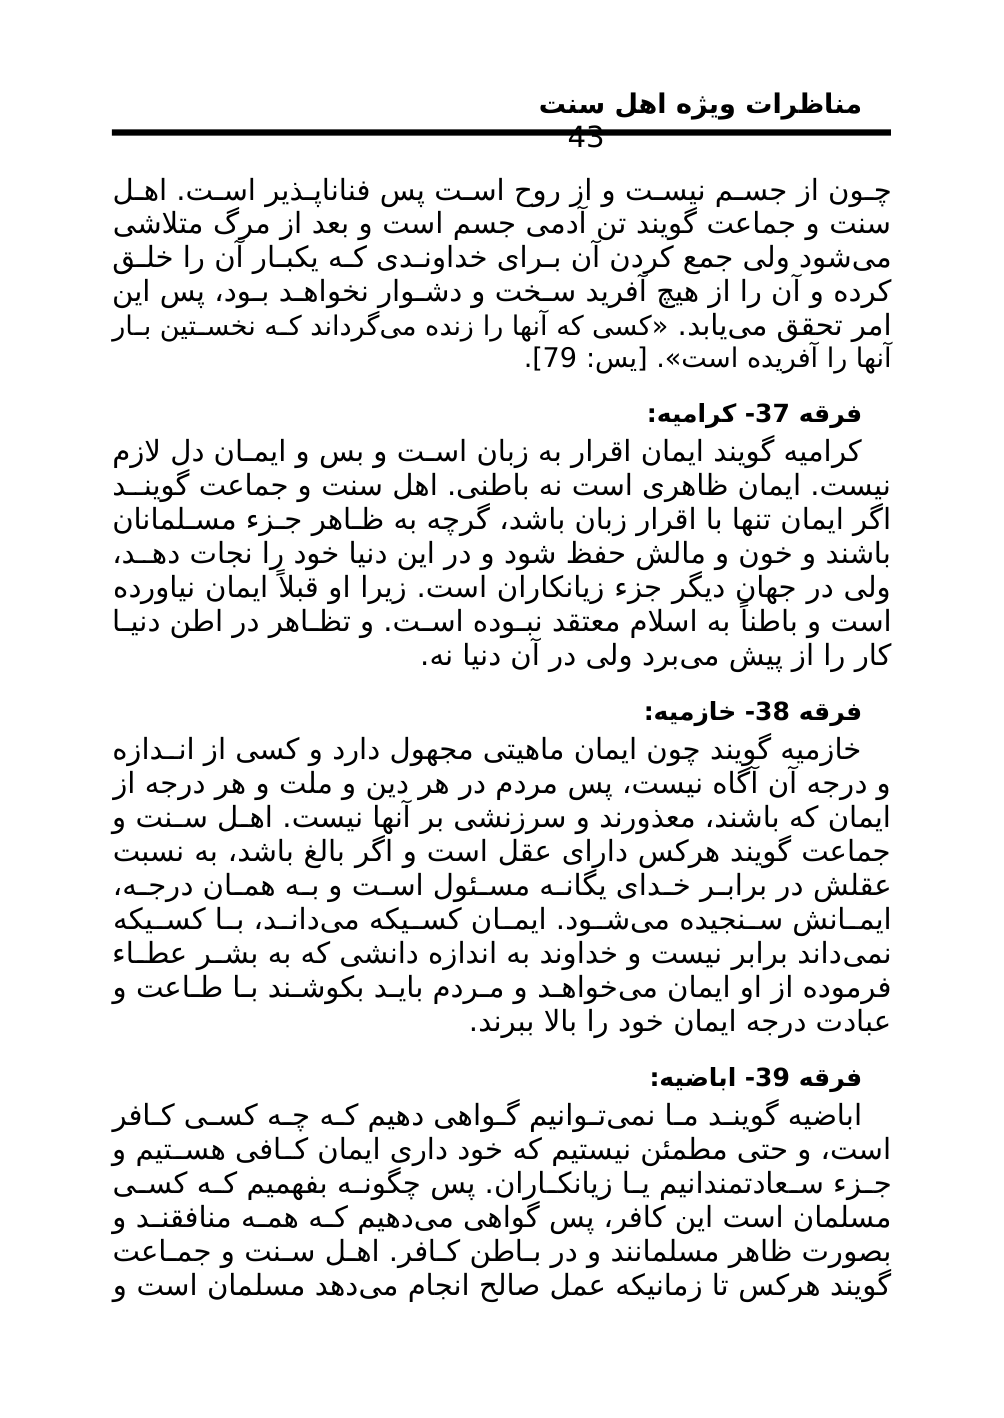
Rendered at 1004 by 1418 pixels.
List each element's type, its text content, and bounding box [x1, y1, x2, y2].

text فرقه 38- خازميه: [112, 697, 862, 726]
text فرقه 39- اباضيه: [112, 1063, 862, 1092]
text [112, 173, 892, 374]
text فرقه 37- کراميه: [112, 399, 862, 428]
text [112, 1099, 892, 1302]
text کراميه گويند ايمان اقرار به زبان است و بس و ايمان دل لازم نيست. ايمان ظاهری است نه باطنی. اهل سنت و جماعت گويند اگر ايمان تنها با اقرار زبان باشد، گرچه به ظاهر جزء مسلمانان باشند و خون و مالش حفظ شود و در اين دنيا خود را نجات دهد، ولی در جهان ديگر جزء زيانکاران است. زيرا او قبلاً ايمان نياورده است و باطناً به اسلام معتقد نبوده است. و تظاهر در اطن دنيا کار را از پيش می‌برد ولی در آن دنيا نه. [112, 434, 892, 672]
text خازميه گويند چون ايمان ماهيتی مجهول دارد و کسی از اندازه و درجه آن آگاه نيست، پس مردم در هر دين و ملت و هر درجه از ايمان که باشند، معذورند و سرزنشی بر آنها نيست. اهل سنت و جماعت گويند هرکس دارای عقل است و اگر بالغ باشد، به نسبت عقلش در برابر خدای يگانه مسئول است و به همان درجه، ايمانش سنجيده می‌شود. ايمان کسيکه می‌داند، با کسيکه نمی‌داند برابر نيست و خداوند به اندازه دانشی که به بشر عطاء فرموده از او ايمان می‌خواهد و مردم بايد بکوشند با طاعت و عبادت درجه ايمان خود را بالا ببرند. [112, 733, 892, 1038]
